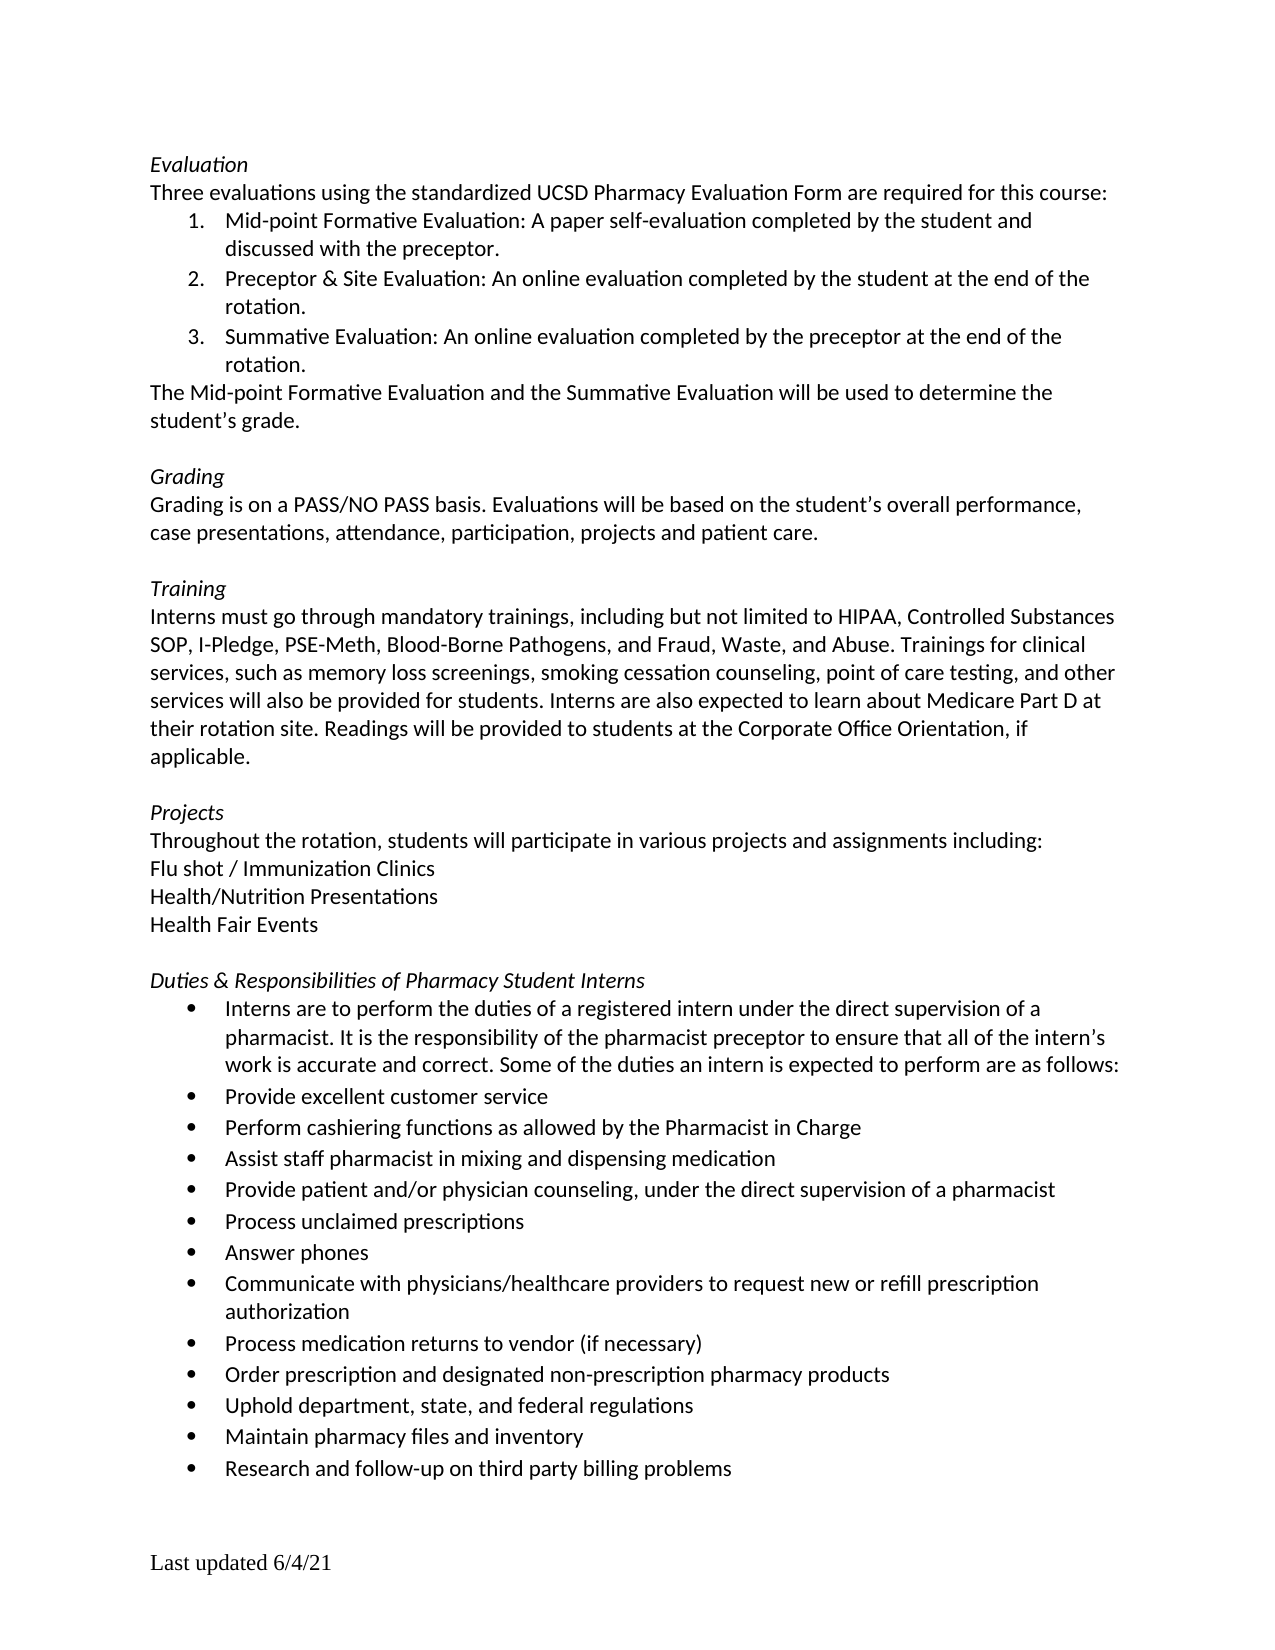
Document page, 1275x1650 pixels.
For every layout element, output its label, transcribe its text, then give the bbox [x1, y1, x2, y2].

list Mid-point Formative Evaluation: A paper self-evaluation completed by the student and discussed with the preceptor. [187, 206, 1125, 262]
text Health/Nutrition Presentations [150, 882, 1125, 911]
text Flu shot / Immunization Clinics [150, 854, 1125, 882]
list Provide excellent customer service [187, 1082, 1125, 1110]
list Preceptor & Site Evaluation: An online evaluation completed by the student at the end of the rotation. [187, 264, 1125, 320]
list Order prescription and designated non-prescription pharmacy products [187, 1360, 1125, 1388]
text Evaluation [150, 150, 1125, 178]
text Health Fair Events [150, 911, 1125, 938]
list Communicate with physicians/healthcare providers to request new or refill prescription authorization [187, 1269, 1125, 1325]
list Uphold department, state, and federal regulations [187, 1391, 1125, 1419]
list Maintain pharmacy files and inventory [187, 1422, 1125, 1450]
text Interns must go through mandatory trainings, including but not limited to HIPAA, Controlled Substances SOP, I-Pledge, PSE-Meth, Blood-Borne Pathogens, and Fraud, Waste, and Abuse. Trainings for clinical services, such as memory loss screenings, smoking cessation counseling, point of care testing, and other services will also be provided for students. Interns are also expected to learn about Medicare Part D at their rotation site. Readings will be provided to students at the Corporate Office Orientation, if applicable. [150, 602, 1125, 770]
list Perform cashiering functions as allowed by the Pharmacist in Charge [187, 1113, 1125, 1141]
list Provide patient and/or physician counseling, under the direct supervision of a pharmacist [187, 1176, 1125, 1204]
list Research and follow-up on third party billing problems [187, 1454, 1125, 1482]
text The Mid-point Formative Evaluation and the Summative Evaluation will be used to determine the student’s grade. [150, 378, 1125, 434]
text Training [150, 574, 1125, 602]
list Summative Evaluation: An online evaluation completed by the preceptor at the end of the rotation. [187, 322, 1125, 378]
text Grading is on a PASS/NO PASS basis. Evaluations will be based on the student’s overall performance, case presentations, attendance, participation, projects and patient care. [150, 490, 1125, 546]
list Process unclaimed prescriptions [187, 1207, 1125, 1235]
list Answer phones [187, 1238, 1125, 1266]
text Projects [150, 798, 1125, 826]
text Three evaluations using the standardized UCSD Pharmacy Evaluation Form are required for this course: [150, 178, 1125, 206]
text Duties & Responsibilities of Pharmacy Student Interns [150, 967, 1125, 994]
list Assist staff pharmacist in mixing and dispensing medication [187, 1144, 1125, 1172]
text Grading [150, 462, 1125, 490]
list Process medication returns to vendor (if necessary) [187, 1329, 1125, 1357]
list Interns are to perform the duties of a registered intern under the direct supervision of a pharmacist. It is the responsibility of the pharmacist preceptor to ensure that all of the intern’s work is accurate and correct. Some of the duties an intern is expected to perform are as follows: [187, 994, 1125, 1079]
text Throughout the rotation, students will participate in various projects and assignments including: [150, 826, 1125, 854]
